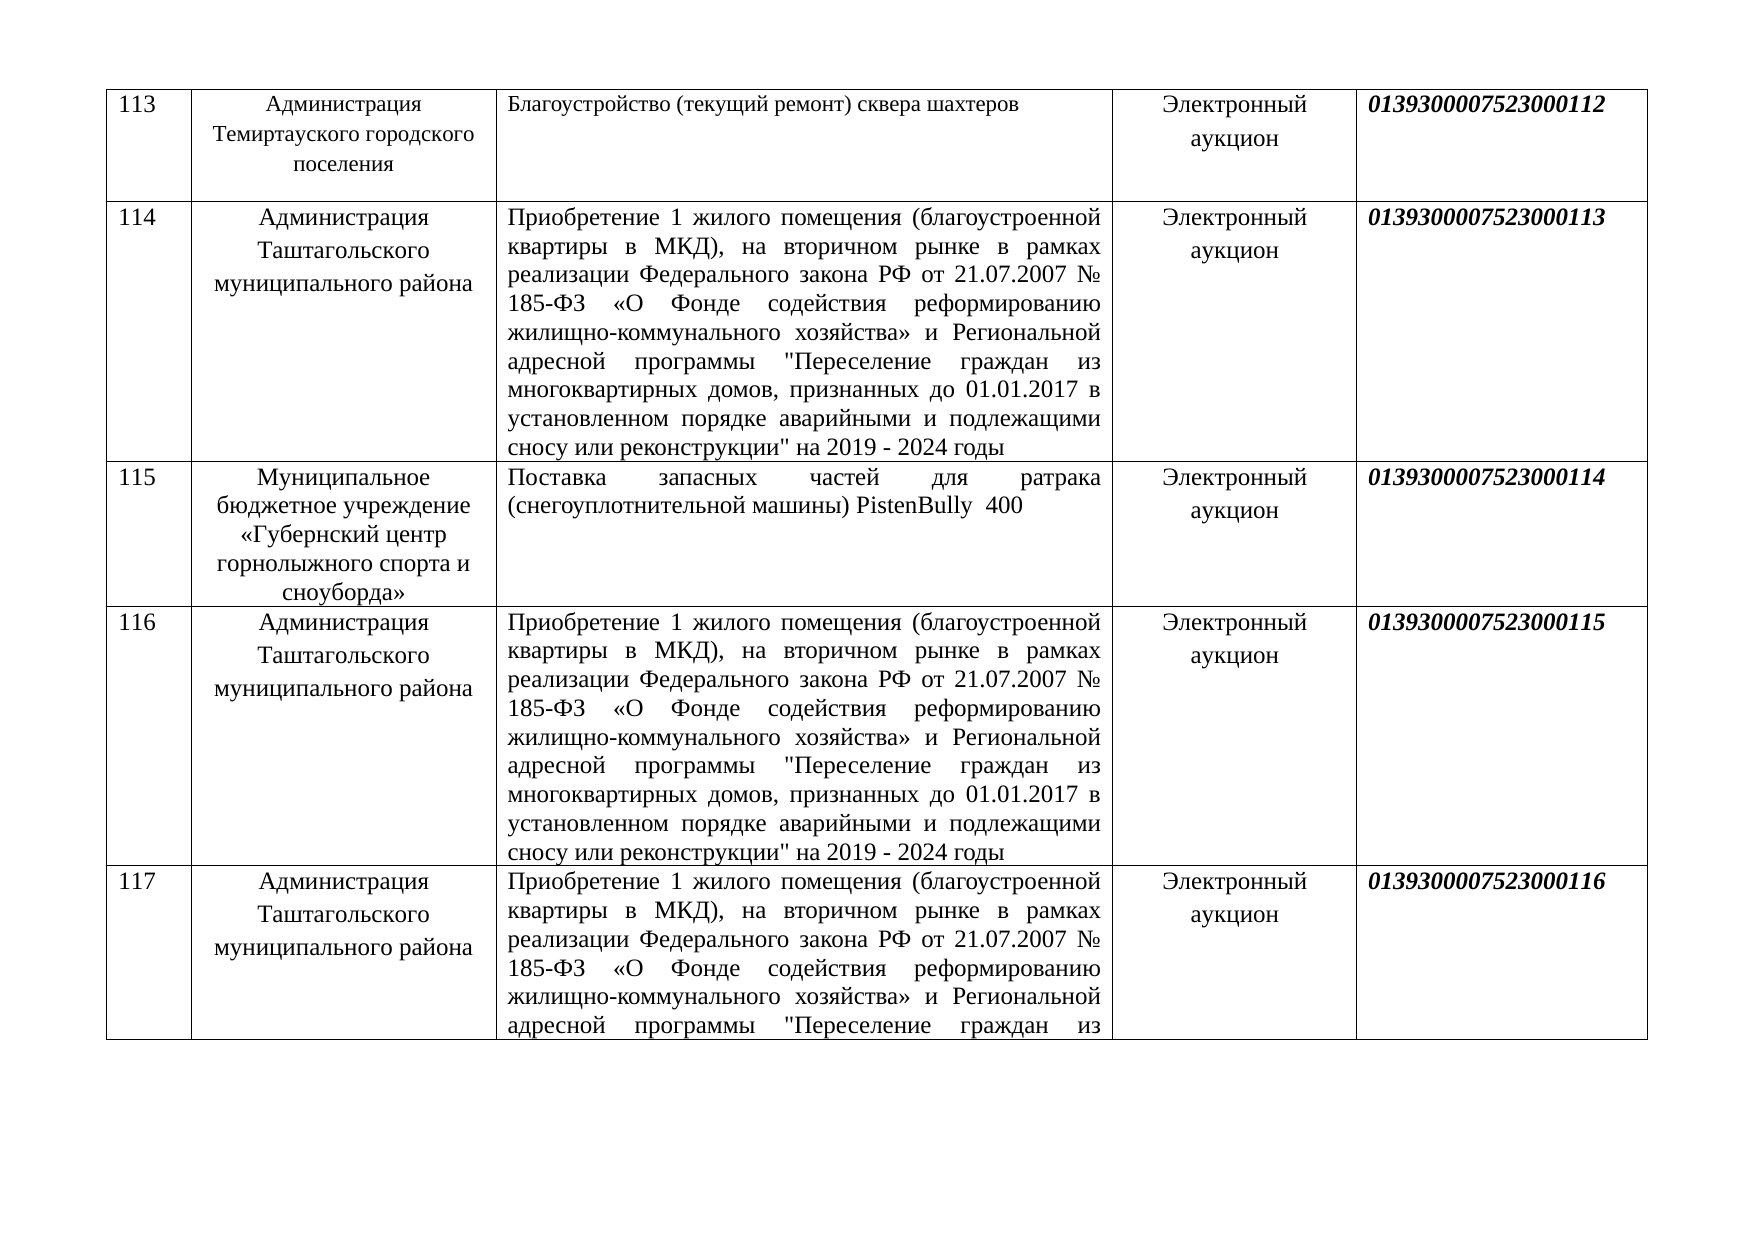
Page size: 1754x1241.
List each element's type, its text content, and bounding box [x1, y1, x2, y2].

table_cell 116 [107, 607, 191, 865]
table_cell Электронный аукцион [1113, 866, 1356, 1039]
table_cell 0139300007523000114 [1357, 462, 1647, 606]
table_cell Электронный аукцион [1113, 90, 1356, 201]
table_cell Муниципальное бюджетное учреждение «Губернский центр горнолыжного спорта и сноуборда» [192, 462, 496, 606]
table_cell Администрация Таштагольского муниципального района [192, 607, 496, 865]
table_cell 115 [107, 462, 191, 606]
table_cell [497, 866, 1112, 1039]
table_cell 0139300007523000112 [1357, 90, 1647, 201]
table_cell Поставка запасных частей для ратрака (снегоуплотнительной машины) РistenВully 400 [497, 462, 1112, 606]
table_cell Благоустройство (текущий ремонт) сквера шахтеров [497, 90, 1112, 201]
table_cell 0139300007523000116 [1357, 866, 1647, 1039]
table_cell Электронный аукцион [1113, 607, 1356, 865]
table_cell 117 [107, 866, 191, 1039]
table_cell 0139300007523000113 [1357, 202, 1647, 461]
table_cell Администрация Таштагольского муниципального района [192, 202, 496, 461]
table_cell Электронный аукцион [1113, 462, 1356, 606]
table_cell Администрация Темиртауского городского поселения [192, 90, 496, 201]
table_cell Электронный аукцион [1113, 202, 1356, 461]
table_cell 113 [107, 90, 191, 201]
table_cell 0139300007523000115 [1357, 607, 1647, 865]
table_cell 114 [107, 202, 191, 461]
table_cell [192, 866, 496, 1039]
